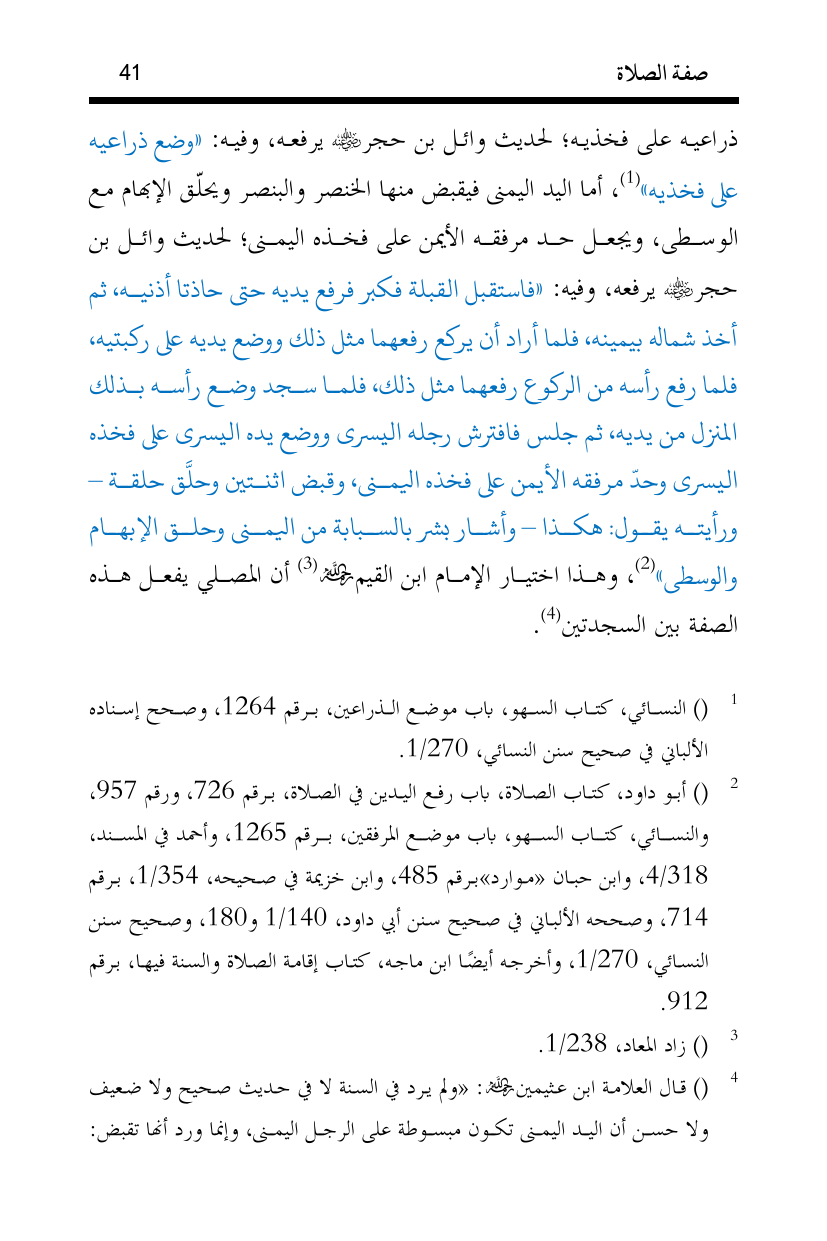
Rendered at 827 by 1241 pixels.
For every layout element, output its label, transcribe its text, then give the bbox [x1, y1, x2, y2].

text أما كيفية: وضع الكفين؛ فإنه يبسط يده اليسرى؛ لحديث ابن عمرب يرفعه، وفيه: «ويده اليسرى على ركبته باسطها عليها»()، ويضع ذراعيه على فخذيه؛ لحديث وائل بن حجرس يرفعه، وفيه: «وضع ذراعيه على فخذيه»()، أما اليد اليمنى فيقبض منها الخنصر والبنصر ويحلّق الإبهام مع الوسطى، ويجعل حد مرفقه الأيمن على فخذه اليمنى؛ لحديث وائل بن حجرس يرفعه، وفيه: «فاستقبل القبلة فكبر فرفع يديه حتى حاذتا أذنيه، ثم أخذ شماله بيمينه، فلما أراد أن يركع رفعهما مثل ذلك ووضع يديه على ركبتيه، فلما رفع رأسه من الركوع رفعهما مثل ذلك، فلما سجد وضع رأسه بذلك المنزل من يديه، ثم جلس فافترش رجله اليسرى ووضع يده اليسرى على فخذه اليسرى وحدّ مرفقه الأيمن على فخذه اليمنى، وقبض اثنتين وحلَّق حلقة – ورأيته يقول: هكذا – وأشار بشر بالسبابة من اليمنى وحلق الإبهام والوسطى»()، وهذا اختيار الإمام ابن القيم/() أن المصلي يفعل هذه الصفة بين السجدتين(). [89, 115, 738, 651]
